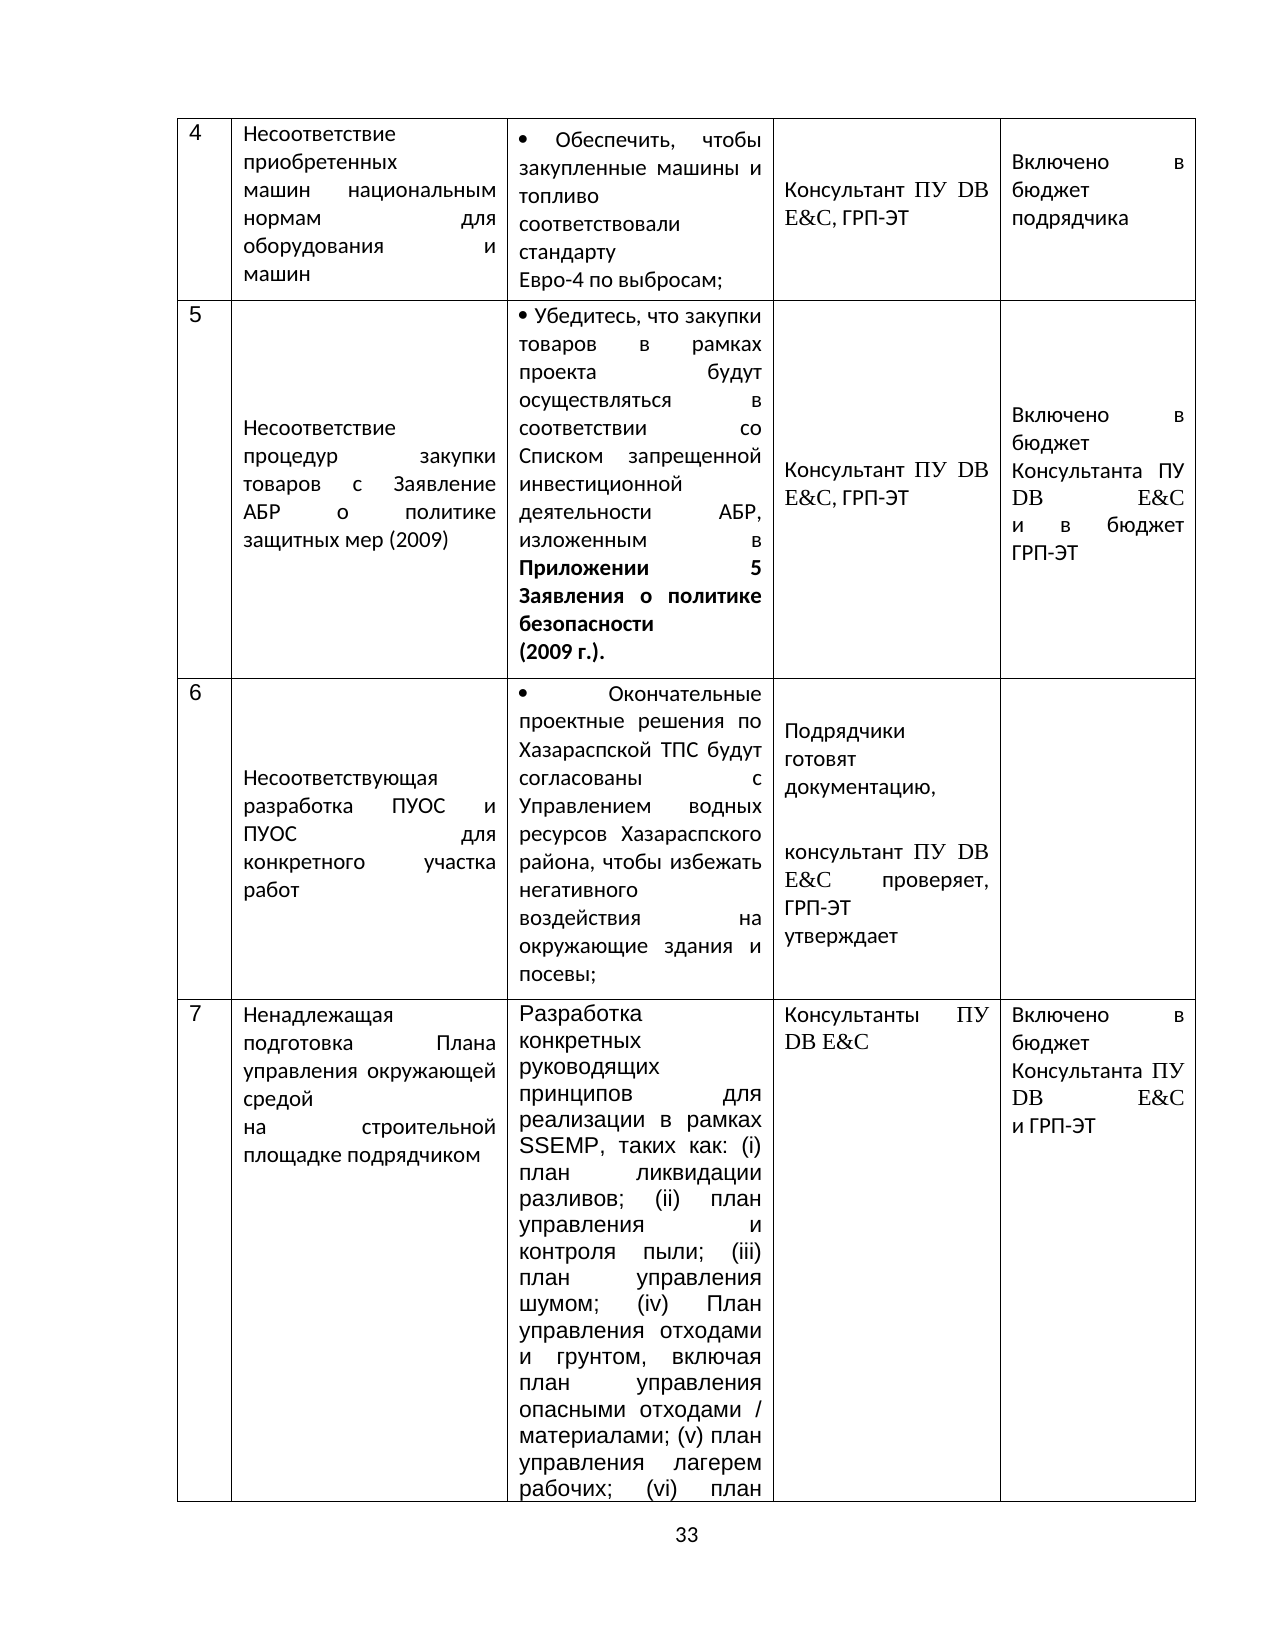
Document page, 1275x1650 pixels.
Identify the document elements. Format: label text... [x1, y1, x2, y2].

table_cell 7 [178, 1000, 231, 1501]
table_cell 5 [178, 301, 231, 678]
table_cell Обеспечить, чтобы закупленные машины и топливо соответствовали стандарту Евро-4 по выбросам; [508, 119, 773, 300]
table_cell Несоответствие процедур закупки товаров с Заявление АБР о политике защитных мер (2009) [232, 301, 507, 678]
table_cell Окончательные проектные решения по Хазараспской ТПС будут согласованы с Управлением водных ресурсов Хазараспского района, чтобы избежать негативного воздействия на окружающие здания и посевы; [508, 679, 773, 999]
table_cell Подрядчики готовят документацию, консультант ПУ DB E&C проверяет, ГРП-ЭТ утверждает [774, 679, 1000, 999]
table_cell Несоответствующая разработка ПУОС и ПУОС для конкретного участка работ [232, 679, 507, 999]
table_cell Несоответствие приобретенных машин национальным нормам для оборудования и машин [232, 119, 507, 300]
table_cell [508, 1000, 773, 1501]
table_cell [1001, 679, 1195, 999]
table_cell 4 [178, 119, 231, 300]
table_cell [232, 1000, 507, 1501]
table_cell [774, 1000, 1000, 1501]
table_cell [1001, 1000, 1195, 1501]
table_cell Консультант ПУ DB E&C, ГРП-ЭТ [774, 301, 1000, 678]
table_cell Включено в бюджет Консультанта ПУ DB E&C и в бюджет ГРП-ЭТ [1001, 301, 1195, 678]
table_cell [1001, 119, 1195, 300]
table_cell 6 [178, 679, 231, 999]
table_cell Консультант ПУ DB E&C, ГРП-ЭТ [774, 119, 1000, 300]
table_cell Убедитесь, что закупки товаров в рамках проекта будут осуществляться в соответствии со Списком запрещенной инвестиционной деятельности АБР, изложенным в Приложении 5 Заявления о политике безопасности (2009 г.). [508, 301, 773, 678]
